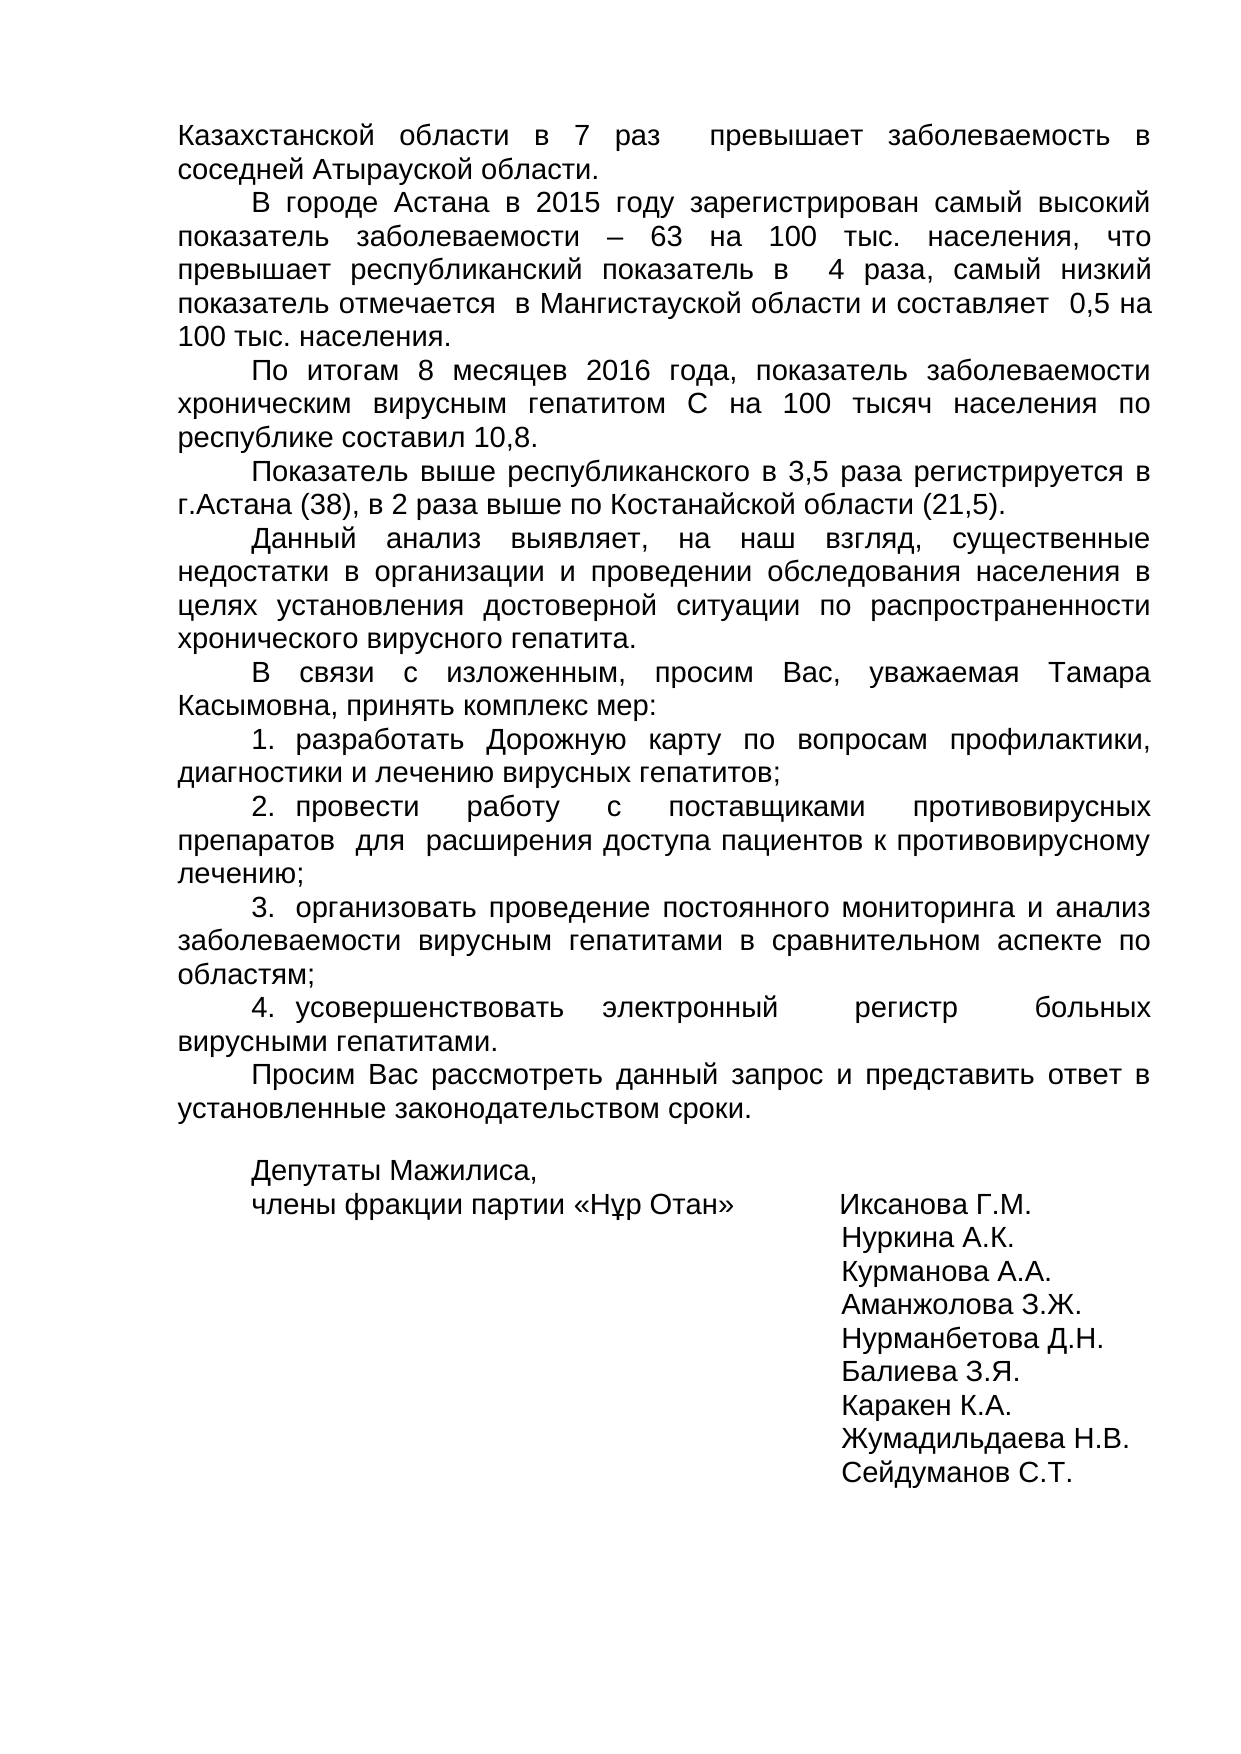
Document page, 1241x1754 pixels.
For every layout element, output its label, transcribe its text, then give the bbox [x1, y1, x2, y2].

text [177, 118, 1152, 185]
list усовершенствовать электронный регистр больных вирусными гепатитами. [177, 990, 1152, 1057]
text В связи с изложенным, просим Вас, уважаемая Тамара Касымовна, принять комплекс мер: [177, 655, 1152, 722]
text В городе Астана в зарегистрирован самый высокий показатель заболеваемости – 63 на 100 тыс. населения, что превышает республиканский показатель в 4 раза, самый низкий показатель отмечается в Мангистауской области и составляет 0,5 на 100 тыс. населения. [177, 185, 1152, 353]
text члены фракции партии «Нұр Отан» Иксанова Г.М. [177, 1187, 1152, 1220]
text Нуркина А.К. [767, 1220, 1152, 1254]
text Сейдуманов С.Т. [767, 1455, 1152, 1488]
text Балиева З.Я. [767, 1354, 1152, 1388]
text Просим Вас рассмотреть данный запрос и представить ответ в установленные законодательством сроки. [177, 1057, 1152, 1124]
list разработать Дорожную карту по вопросам профилактики, диагностики и лечению вирусных гепатитов; [177, 722, 1152, 789]
text По итогам 8 месяцев 2016 года, показатель заболеваемости хроническим вирусным гепатитом С на 100 тысяч населения по республике составил 10,8. [177, 353, 1152, 453]
text Каракен К.А. [767, 1388, 1152, 1421]
text Данный анализ выявляет, на наш взгляд, существенные недостатки в организации и проведении обследования населения в целях установления достоверной ситуации по распространенности хронического вирусного гепатита. [177, 521, 1152, 655]
text Аманжолова З.Ж. Нурманбетова Д.Н. [177, 1287, 1152, 1354]
list провести работу с поставщиками противовирусных препаратов для расширения доступа пациентов к противовирусному лечению; [177, 789, 1152, 889]
text Курманова А.А. [767, 1254, 1152, 1287]
text Показатель выше республиканского в 3,5 раза регистрируется в г.Астана (38), в 2 раза выше по Костанайской области (21,5). [177, 453, 1152, 521]
list организовать проведение постоянного мониторинга и анализ заболеваемости вирусным гепатитами в сравнительном аспекте по областям; [177, 889, 1152, 990]
text Жумадильдаева Н.В. [767, 1421, 1152, 1455]
text Депутаты Мажилиса, [177, 1153, 1152, 1187]
